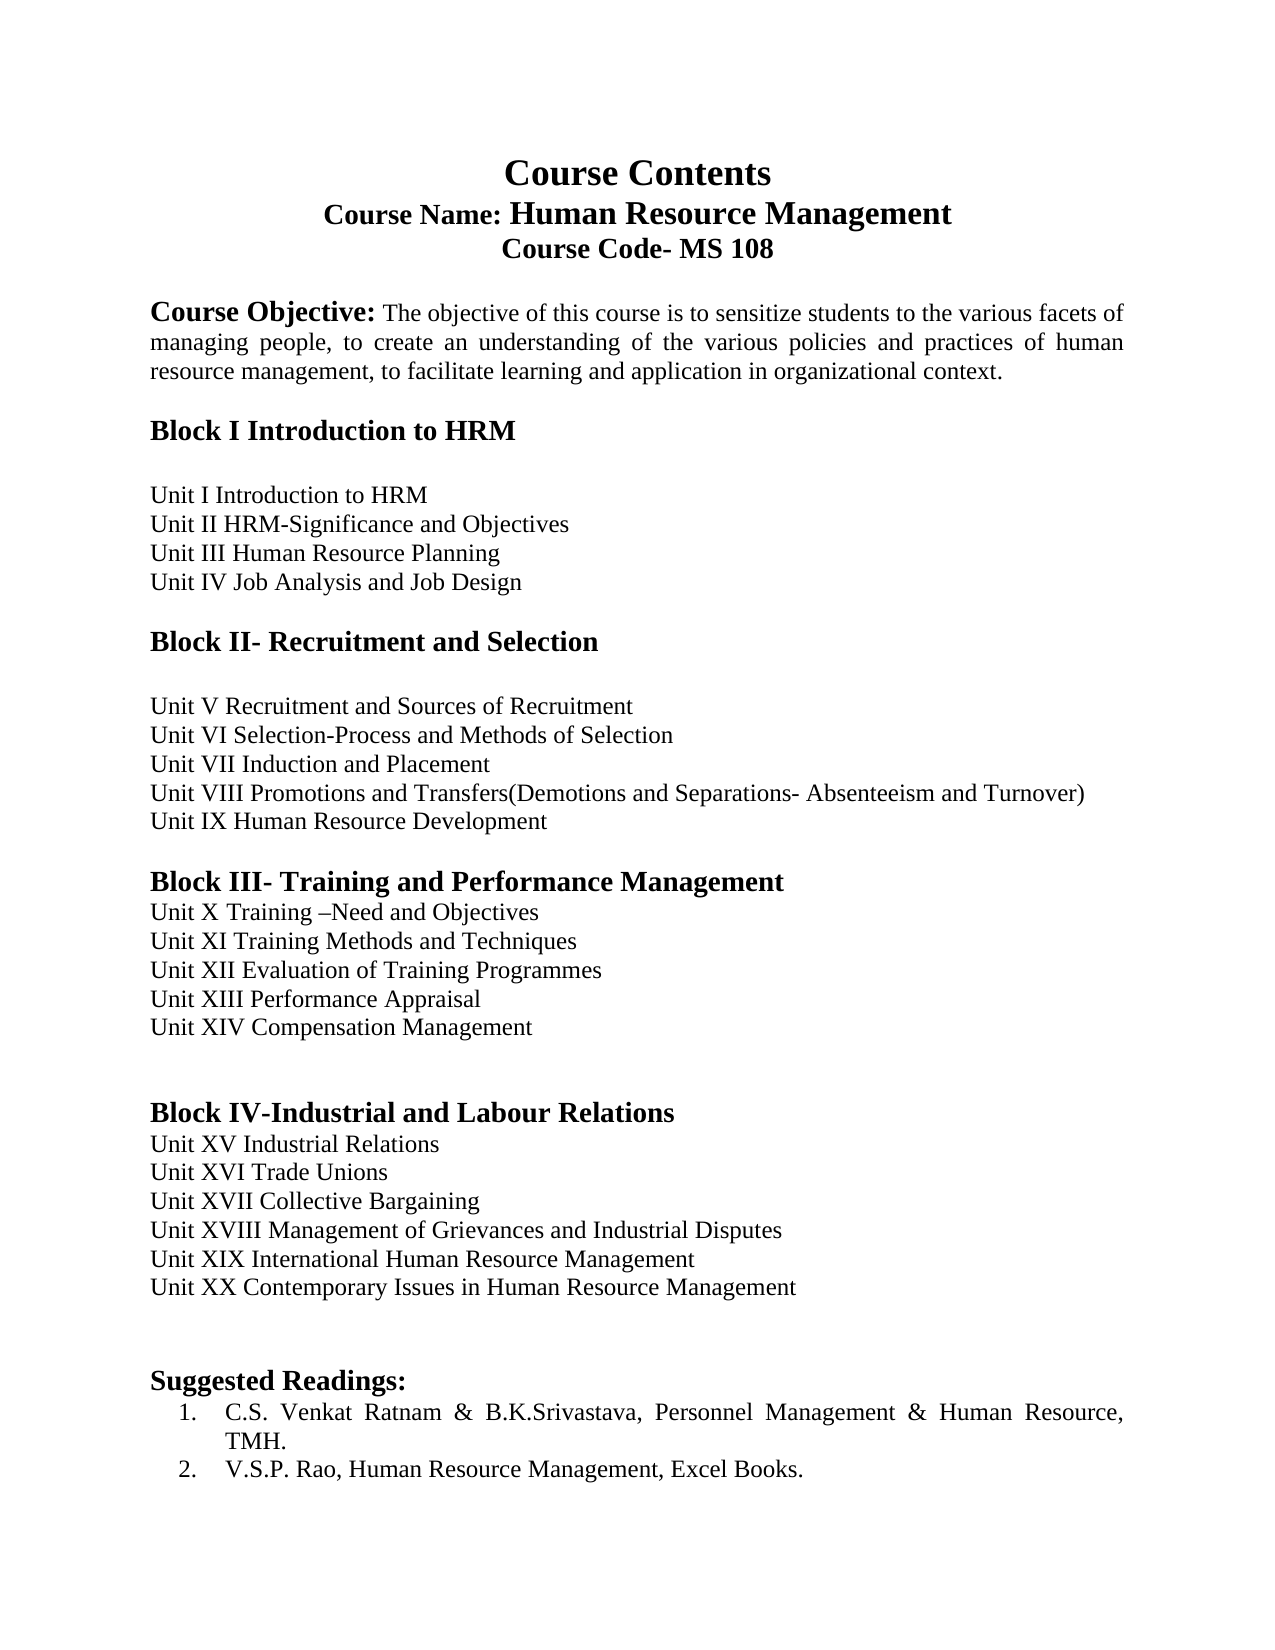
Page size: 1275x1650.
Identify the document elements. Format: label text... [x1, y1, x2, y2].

text Unit I Introduction to HRM [150, 481, 1125, 509]
text Unit II HRM-Significance and Objectives [150, 509, 1125, 538]
text Unit VIII Promotions and Transfers(Demotions and Separations- Absenteeism and Turnover) [150, 778, 1125, 806]
text Unit XVI Trade Unions [150, 1157, 1125, 1186]
text Unit VI Selection-Process and Methods of Selection [150, 720, 1125, 749]
text Unit X Training –Need and Objectives [150, 897, 1125, 926]
text Block II- Recruitment and Selection [150, 624, 1125, 658]
text Unit XIV Compensation Management [150, 1012, 1125, 1041]
text Course Objective: The objective of this course is to sensitize students to the various facets of managing people, to create an understanding of the various policies and practices of human resource management, to facilitate learning and application in organizational context. [150, 294, 1125, 385]
text Unit VII Induction and Placement [150, 749, 1125, 778]
text Block I Introduction to HRM [150, 413, 1125, 447]
text 1. C.S. Venkat Ratnam & B.K.Srivastava, Personnel Management & Human Resource, TMH. [178, 1397, 1125, 1454]
text Unit IX Human Resource Development [150, 806, 1125, 835]
text Unit XX Contemporary Issues in Human Resource Management [150, 1272, 1125, 1301]
list Course Contents [150, 150, 1125, 193]
text Unit XVII Collective Bargaining [150, 1186, 1125, 1215]
text Unit XV Industrial Relations [150, 1129, 1125, 1157]
text Unit V Recruitment and Sources of Recruitment [150, 691, 1125, 720]
list Course Code- MS 108 [150, 231, 1125, 265]
text 2. V.S.P. Rao, Human Resource Management, Excel Books. [178, 1454, 1125, 1483]
text Unit XVIII Management of Grievances and Industrial Disputes [150, 1215, 1125, 1244]
text Block IV-Industrial and Labour Relations [150, 1095, 1125, 1129]
text Unit XIII Performance Appraisal [150, 984, 1125, 1012]
text Unit III Human Resource Planning [150, 538, 1125, 567]
text Unit XI Training Methods and Techniques [150, 926, 1125, 955]
text Unit XII Evaluation of Training Programmes [150, 955, 1125, 984]
text Block III- Training and Performance Management [150, 864, 1125, 897]
list Course Name: Human Resource Management [150, 193, 1125, 231]
text Unit XIX International Human Resource Management [150, 1244, 1125, 1272]
text Unit IV Job Analysis and Job Design [150, 567, 1125, 596]
text Suggested Readings: [150, 1363, 1125, 1397]
